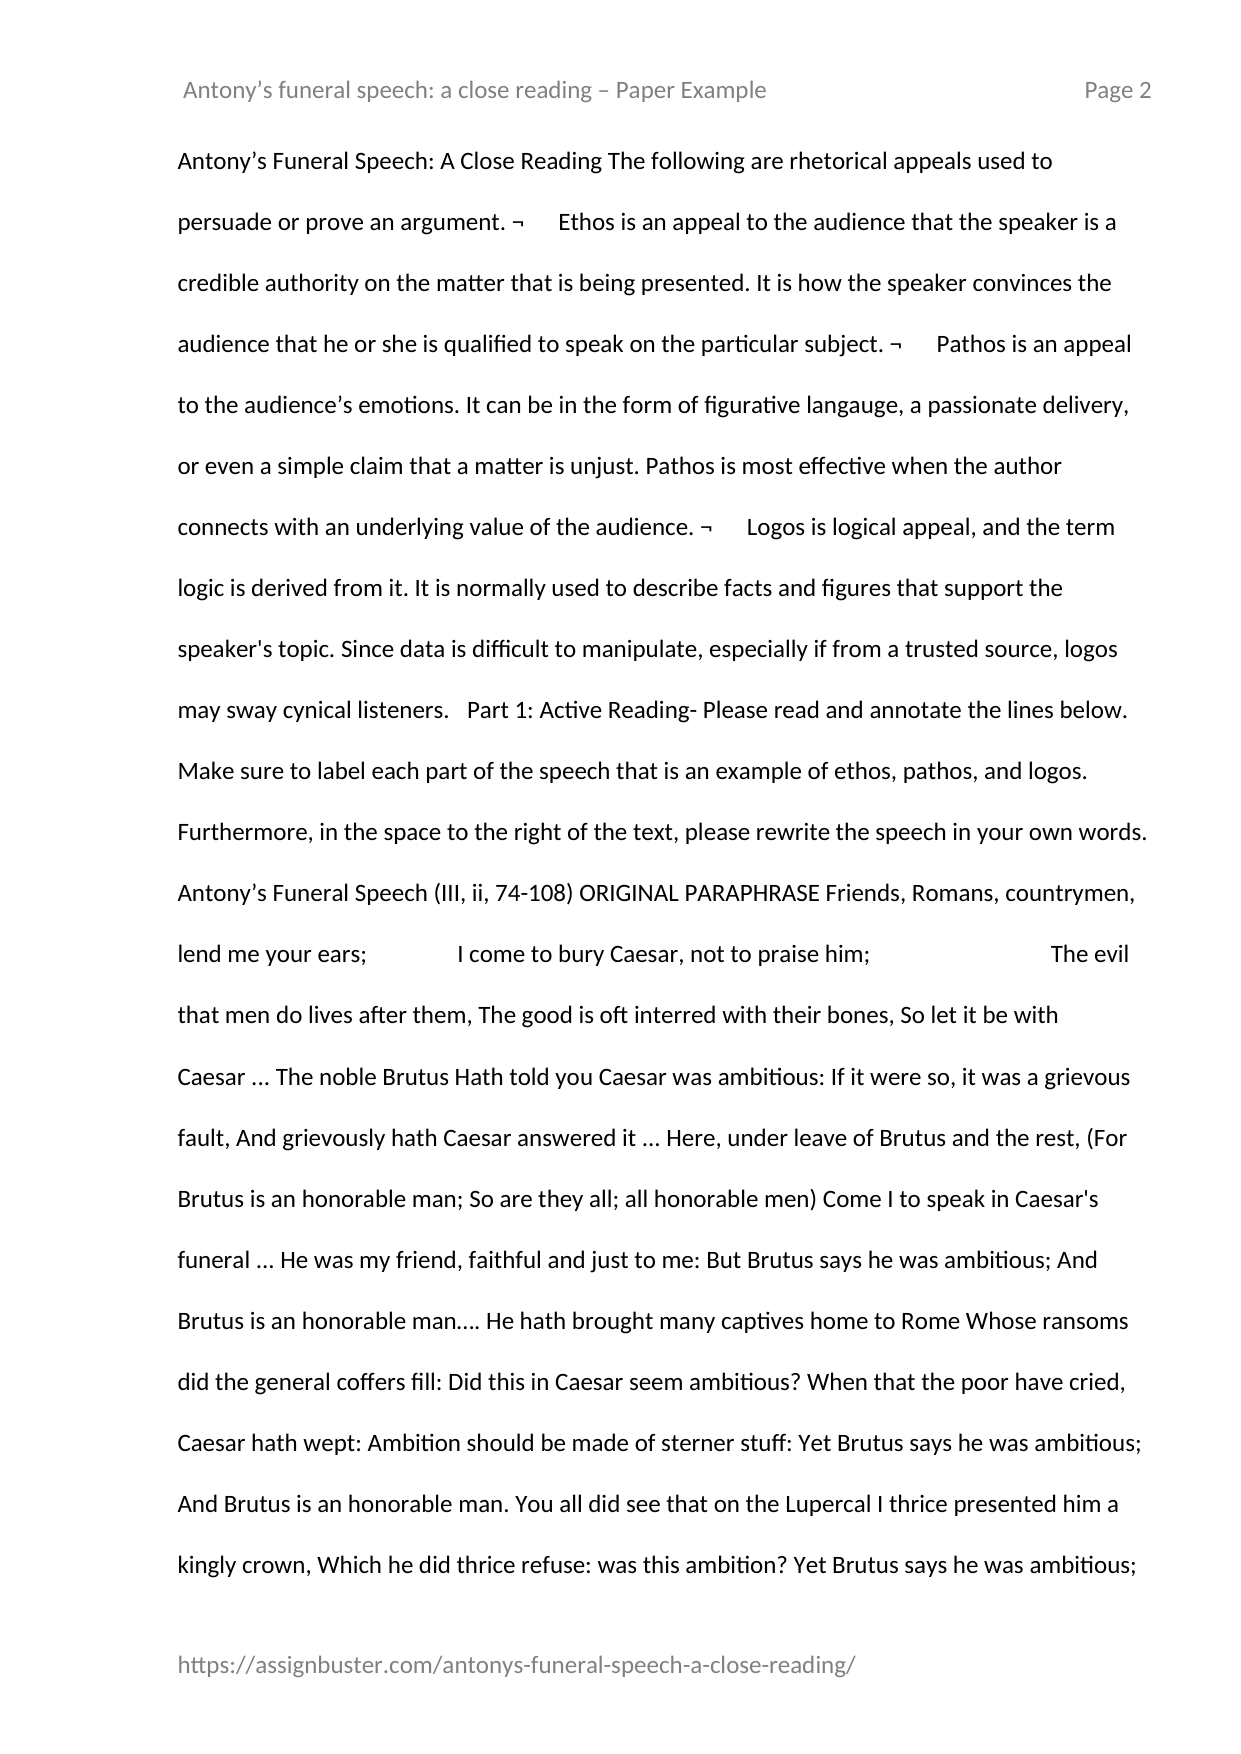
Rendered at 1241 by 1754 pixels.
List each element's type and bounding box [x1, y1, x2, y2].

text [177, 145, 1152, 1579]
